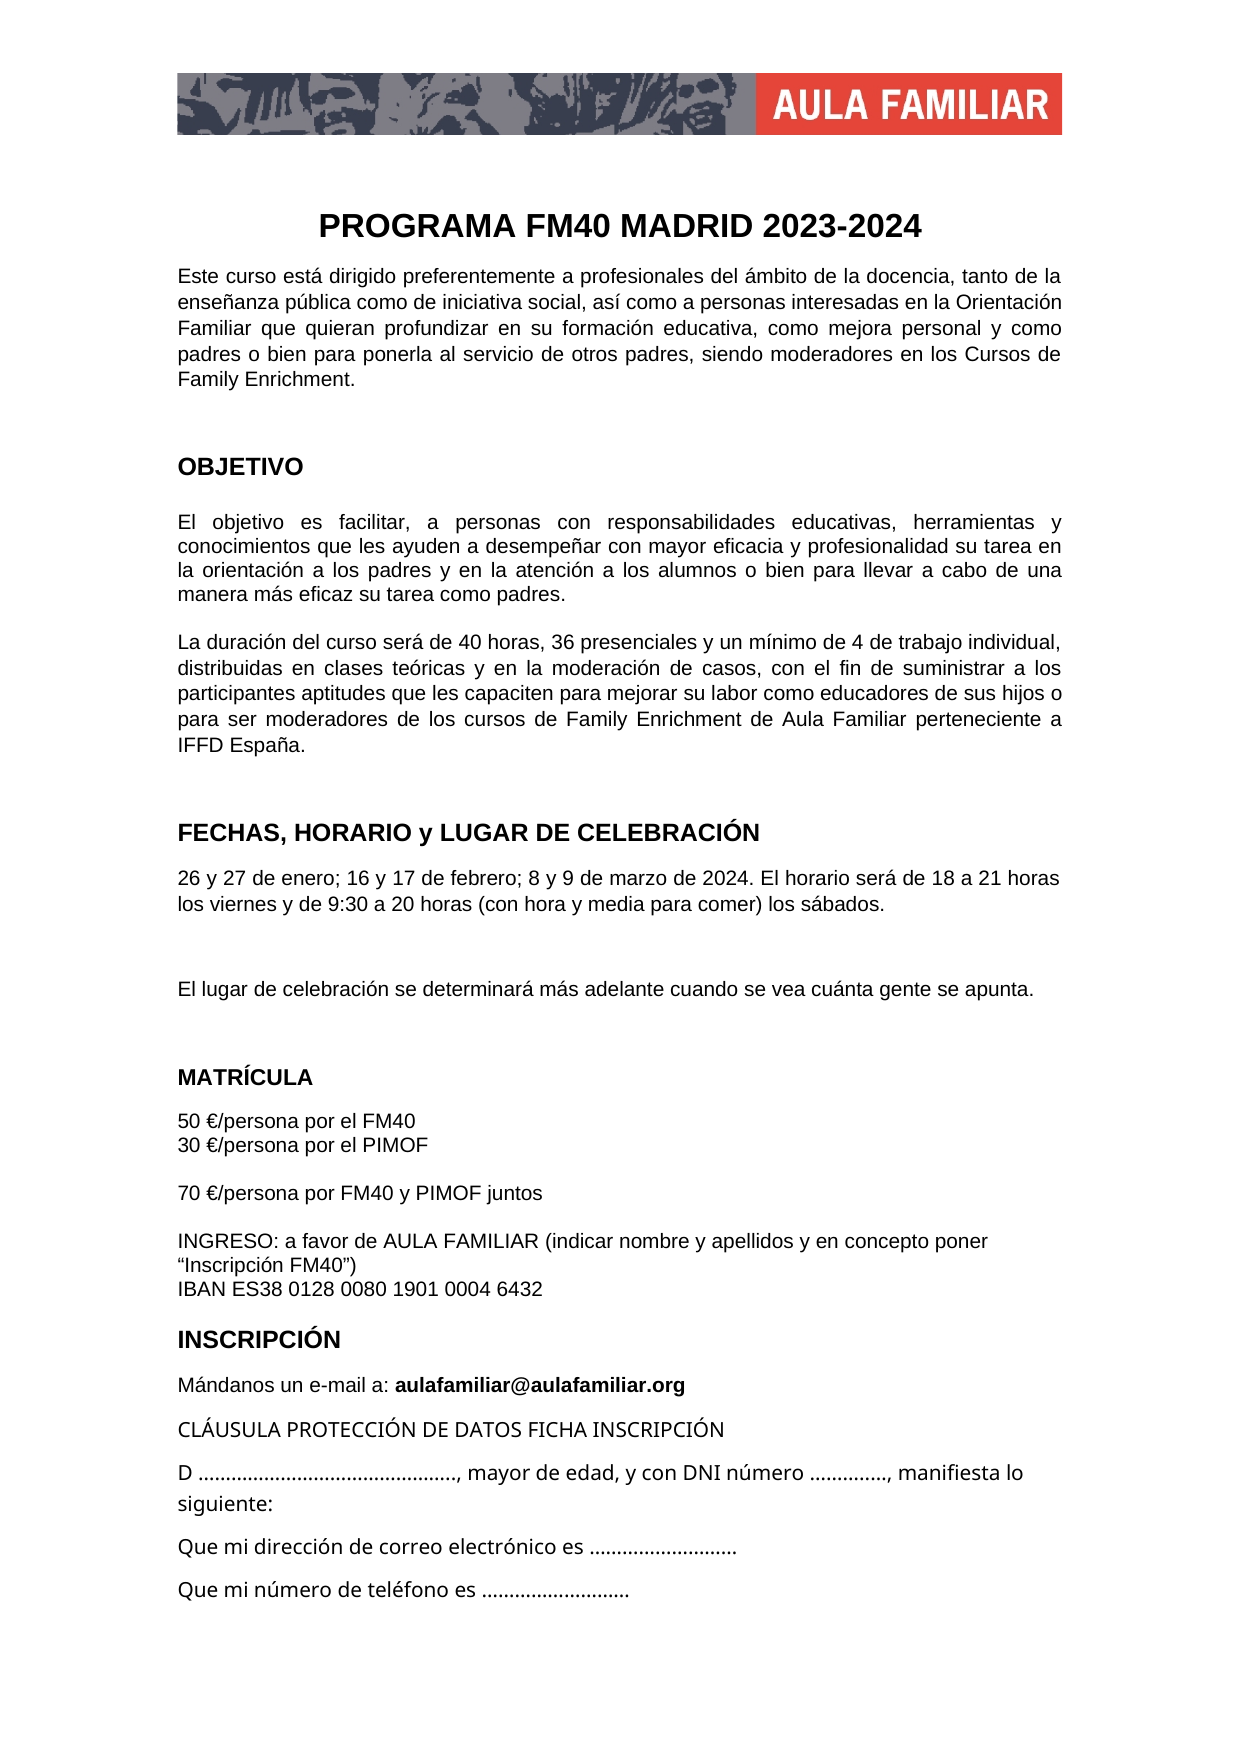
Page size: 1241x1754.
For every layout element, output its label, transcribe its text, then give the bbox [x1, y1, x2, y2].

text D ……………………………………….., mayor de edad, y con DNI número ………..…, manifiesta lo siguiente: [177, 1458, 1063, 1517]
text 30 €/persona por el PIMOF [177, 1133, 1063, 1157]
text Que mi dirección de correo electrónico es ……………………… [177, 1532, 1063, 1560]
text 70 €/persona por FM40 y PIMOF juntos [177, 1181, 1063, 1205]
text El lugar de celebración se determinará más adelante cuando se vea cuánta gente se apunta. [177, 976, 1063, 1000]
text MATRÍCULA [177, 1064, 1063, 1090]
text 50 €/persona por el FM40 [177, 1109, 1063, 1133]
text FECHAS, HORARIO y LUGAR DE CELEBRACIÓN [177, 818, 1063, 847]
text El objetivo es facilitar, a personas con responsabilidades educativas, herramientas y conocimientos que les ayuden a desempeñar con mayor eficacia y profesionalidad su tarea en la orientación a los padres y en la atención a los alumnos o bien para llevar a cabo de una manera más eficaz su tarea como padres. [177, 510, 1063, 606]
text INGRESO: a favor de AULA FAMILIAR (indicar nombre y apellidos y en concepto poner “Inscripción FM40”) [177, 1229, 1063, 1277]
text Que mi número de teléfono es ……………………… [177, 1575, 1063, 1603]
text 26 y 27 de enero; 16 y 17 de febrero; 8 y 9 de marzo de 2024. El horario será de 18 a 21 horas los viernes y de 9:30 a 20 horas (con hora y media para comer) los sábados. [177, 866, 1063, 915]
text PROGRAMA FM40 MADRID 2023-2024 [177, 206, 1063, 244]
text IBAN ES38 0128 0080 1901 0004 6432 [177, 1277, 1063, 1301]
text La duración del curso será de 40 horas, 36 presenciales y un mínimo de 4 de trabajo individual, distribuidas en clases teóricas y en la moderación de casos, con el fin de suministrar a los participantes aptitudes que les capaciten para mejorar su labor como educadores de sus hijos o para ser moderadores de los cursos de Family Enrichment de Aula Familiar perteneciente a IFFD España. [177, 629, 1063, 757]
text Mándanos un e-mail a: aulafamiliar@aulafamiliar.org [177, 1372, 1063, 1396]
text CLÁUSULA PROTECCIÓN DE DATOS FICHA INSCRIPCIÓN [177, 1415, 1063, 1443]
text Este curso está dirigido preferentemente a profesionales del ámbito de la docencia, tanto de la enseñanza pública como de iniciativa social, así como a personas interesadas en la Orientación Familiar que quieran profundizar en su formación educativa, como mejora personal y como padres o bien para ponerla al servicio de otros padres, siendo moderadores en los Cursos de Family Enrichment. [177, 264, 1063, 391]
text INSCRIPCIÓN [177, 1325, 1063, 1353]
text OBJETIVO [177, 452, 1063, 481]
picture [177, 73, 1063, 135]
